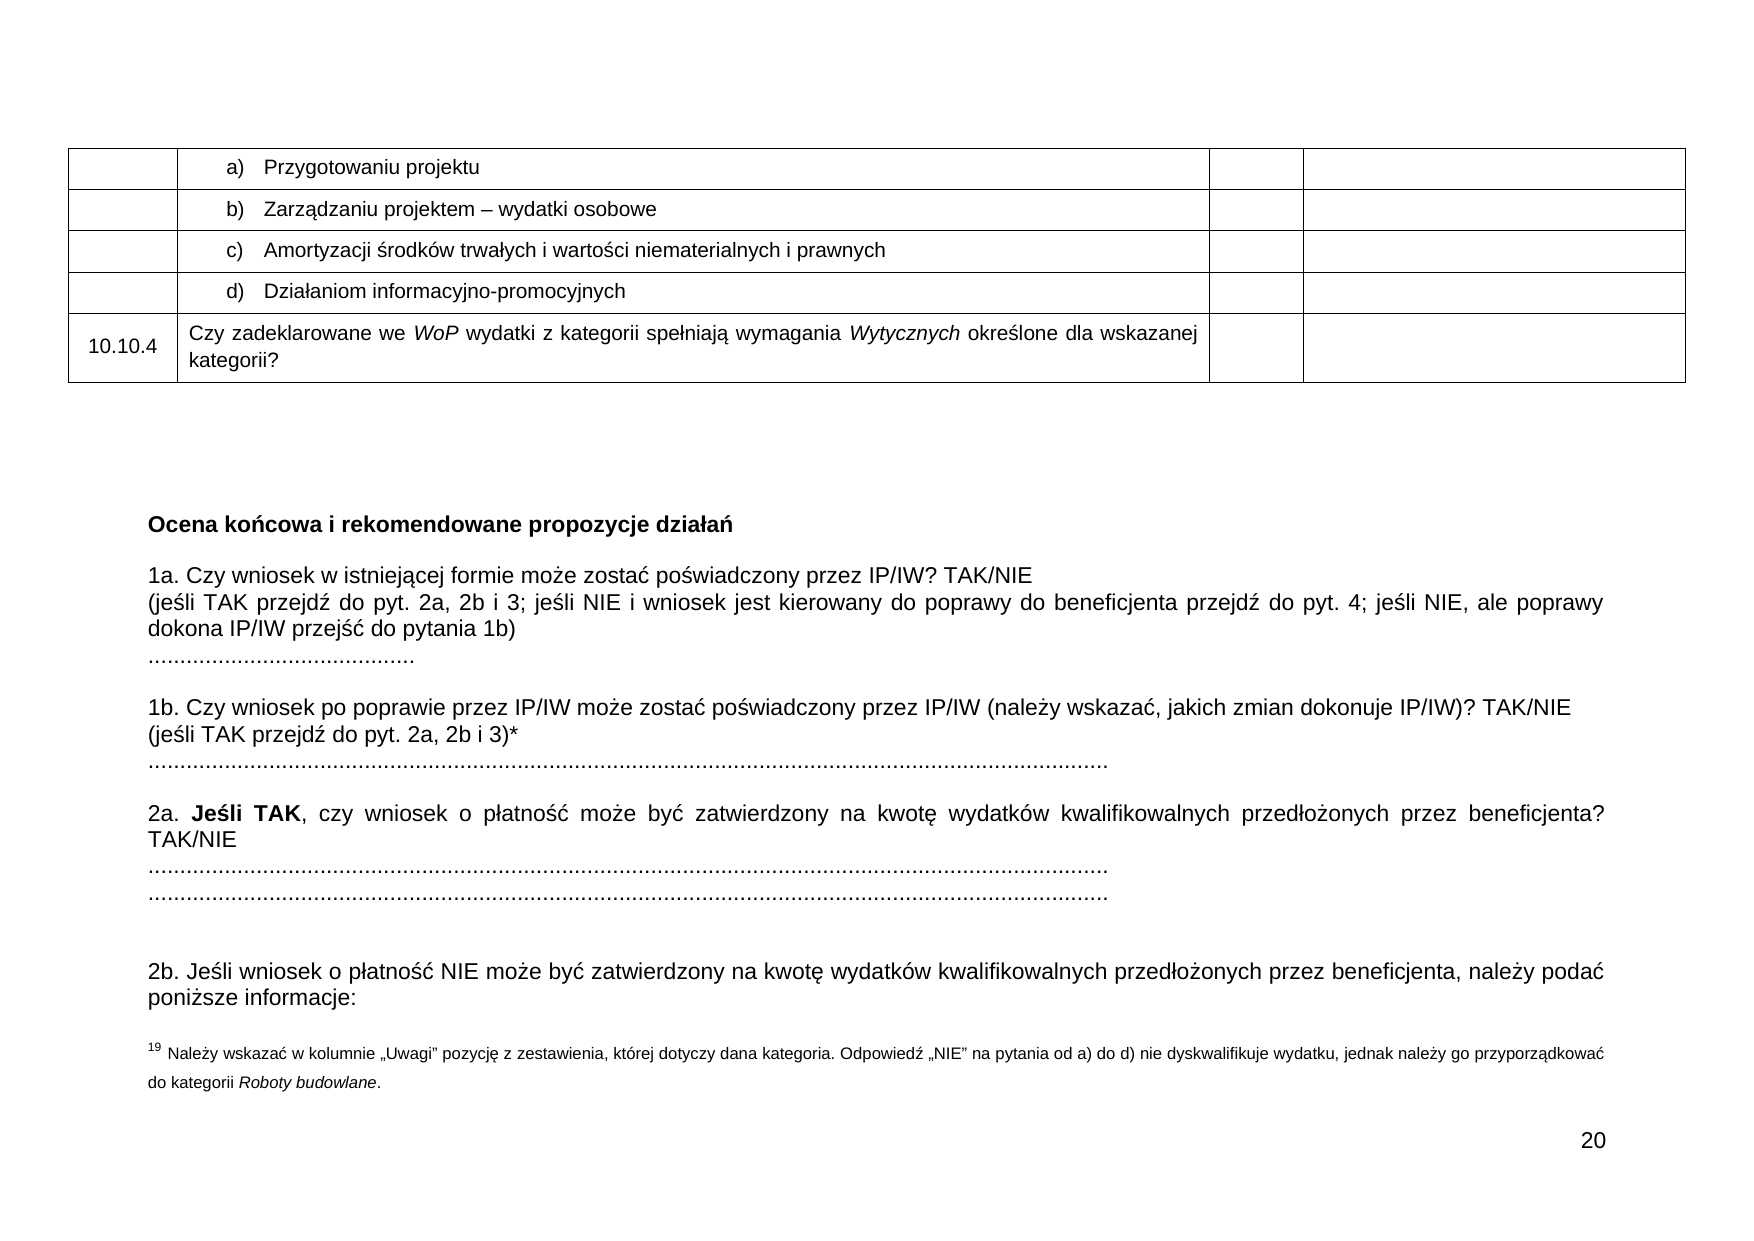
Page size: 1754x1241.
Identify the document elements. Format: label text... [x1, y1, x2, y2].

table_cell Działaniom informacyjno-promocyjnych [178, 273, 1209, 313]
table_cell [1210, 231, 1303, 272]
table_cell [1304, 273, 1685, 313]
text (jeśli TAK przejdź do pyt. 2a, 2b i 3; jeśli NIE i wniosek jest kierowany do poprawy do beneficjenta przejdź do pyt. 4; jeśli NIE, ale poprawy dokona IP/IW przejść do pytania 1b) [148, 589, 1606, 642]
table_cell [1304, 149, 1685, 189]
text 2b. Jeśli wniosek o płatność NIE może być zatwierdzony na kwotę wydatków kwalifikowalnych przedłożonych przez beneficjenta, należy podać poniższe informacje: [148, 958, 1606, 1011]
table_cell [69, 231, 177, 272]
table_cell [1210, 149, 1303, 189]
table_cell [69, 190, 177, 230]
table_cell [69, 149, 177, 189]
table_cell [1210, 190, 1303, 230]
table_cell Czy zadeklarowane we WoP wydatki z kategorii spełniają wymagania Wytycznych określone dla wskazanej kategorii? [178, 314, 1209, 382]
table_cell [1210, 314, 1303, 382]
text 1b. Czy wniosek po poprawie przez IP/IW może zostać poświadczony przez IP/IW (należy wskazać, jakich zmian dokonuje IP/IW)? TAK/NIE [148, 694, 1606, 721]
table_cell Zarządzaniu projektem – wydatki osobowe [178, 190, 1209, 230]
text ....................................................................................................................................................... [148, 852, 1606, 879]
table_cell Amortyzacji środków trwałych i wartości niematerialnych i prawnych [178, 231, 1209, 272]
text ....................................................................................................................................................... [148, 879, 1606, 905]
table_cell [69, 273, 177, 313]
text 1a. Czy wniosek w istniejącej formie może zostać poświadczony przez IP/IW? TAK/NIE [148, 562, 1606, 589]
text Ocena końcowa i rekomendowane propozycje działań [148, 511, 1606, 538]
table_cell [1304, 190, 1685, 230]
text 2a. Jeśli TAK, czy wniosek o płatność może być zatwierdzony na kwotę wydatków kwalifikowalnych przedłożonych przez beneficjenta? TAK/NIE [148, 800, 1606, 852]
text (jeśli TAK przejdź do pyt. 2a, 2b i 3)* [148, 721, 1606, 747]
text ....................................................................................................................................................... [148, 747, 1606, 773]
table_cell [1210, 273, 1303, 313]
table_cell [1304, 231, 1685, 272]
text .......................................... [148, 642, 1606, 668]
table_cell [1304, 314, 1685, 382]
table_cell 10.10.4 [69, 314, 177, 382]
table_cell Przygotowaniu projektu [178, 149, 1209, 189]
